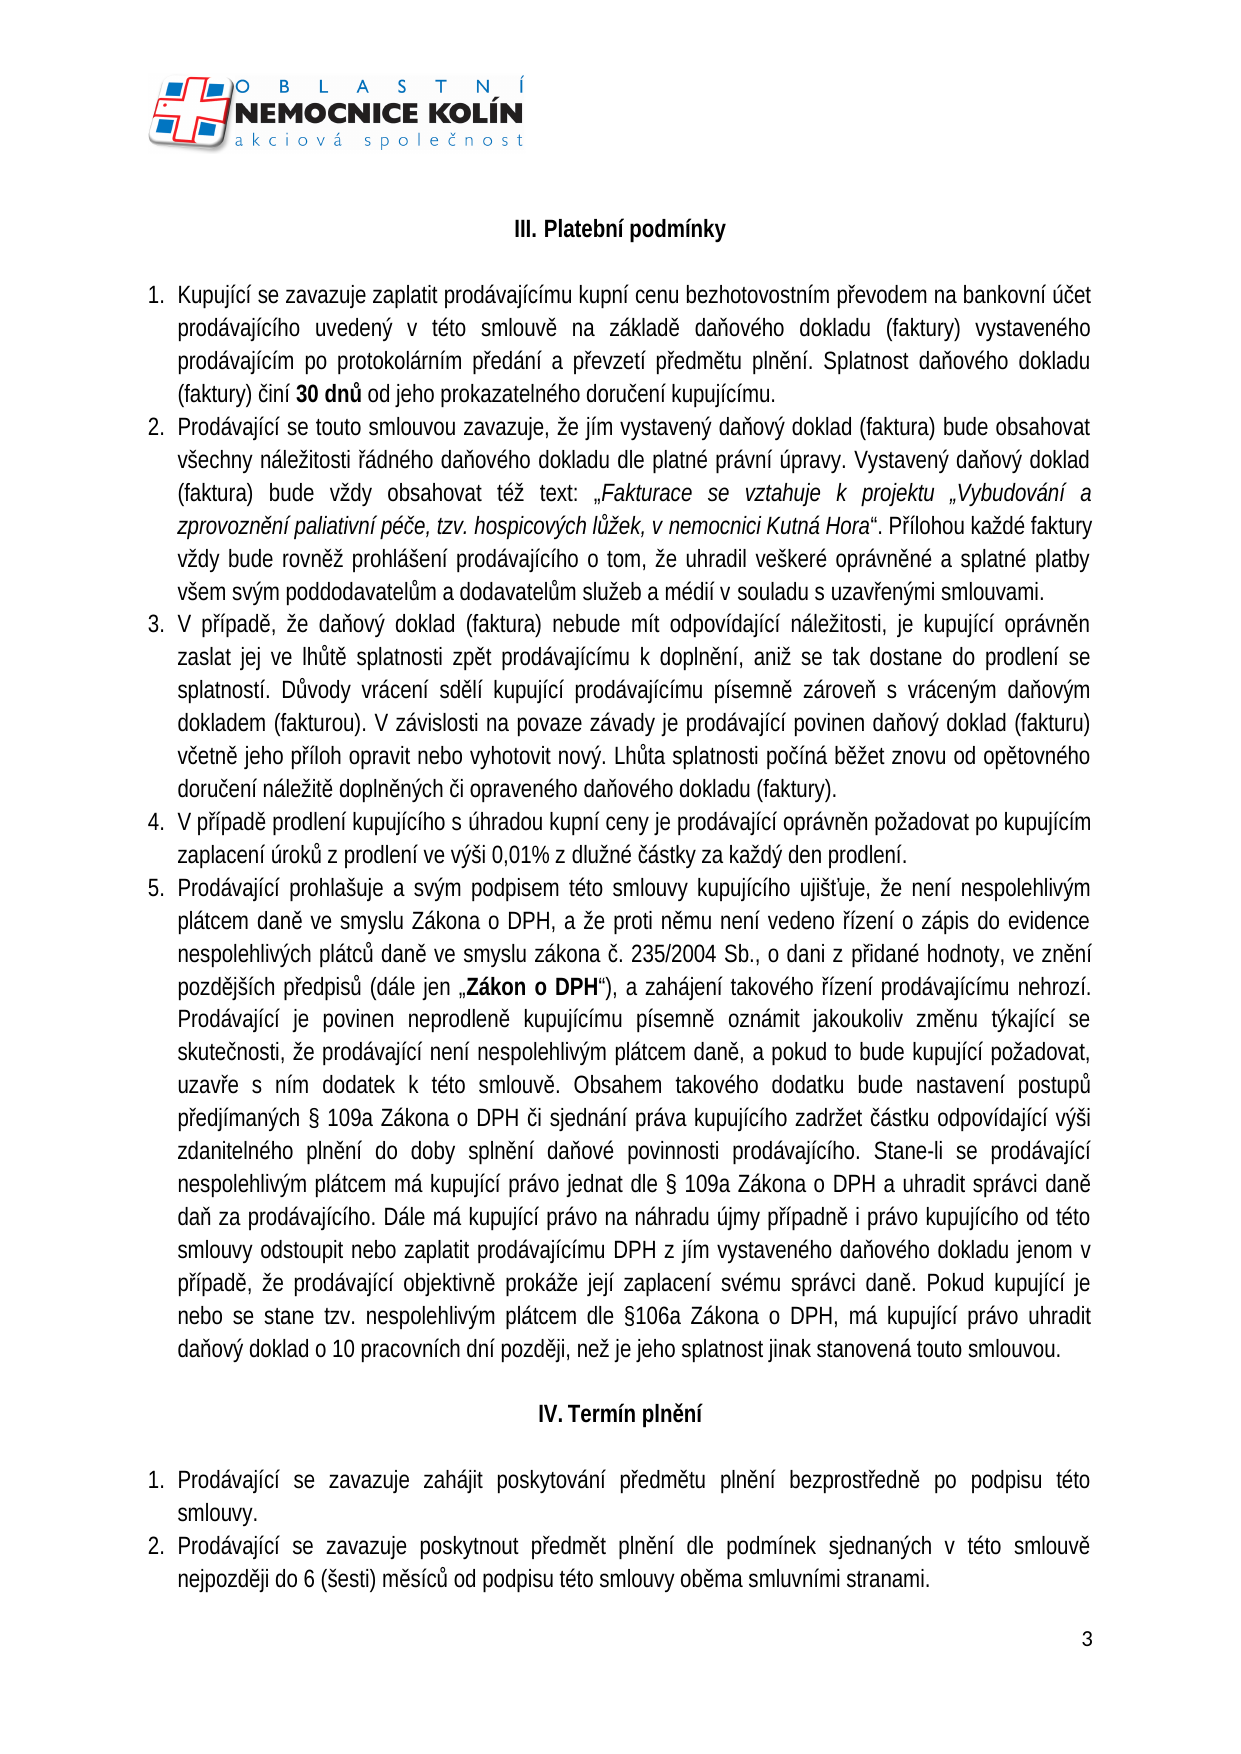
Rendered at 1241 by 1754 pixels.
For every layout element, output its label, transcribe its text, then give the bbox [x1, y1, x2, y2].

list Prodávající se zavazuje zahájit poskytování předmětu plnění bezprostředně po podpisu této smlouvy. [148, 1465, 1093, 1527]
list Prodávající se touto smlouvou zavazuje, že jím vystavený daňový doklad (faktura) bude obsahovat všechny náležitosti řádného daňového dokladu dle platné právní úpravy. Vystavený daňový doklad (faktura) bude vždy obsahovat též text: „Fakturace se vztahuje k projektu „Vybudování a zprovoznění paliativní péče, tzv. hospicových lůžek, v nemocnici Kutná Hora“. Přílohou každé faktury vždy bude rovněž prohlášení prodávajícího o tom, že uhradil veškeré oprávněné a splatné platby všem svým poddodavatelům a dodavatelům služeb a médií v souladu s uzavřenými smlouvami. [148, 412, 1093, 605]
list Kupující se zavazuje zaplatit prodávajícímu kupní cenu bezhotovostním převodem na bankovní účet prodávajícího uvedený v této smlouvě na základě daňového dokladu (faktury) vystaveného prodávajícím po protokolárním předání a převzetí předmětu plnění. Splatnost daňového dokladu (faktury) činí 30 dnů od jeho prokazatelného doručení kupujícímu. [148, 280, 1093, 408]
list V případě, že daňový doklad (faktura) nebude mít odpovídající náležitosti, je kupující oprávněn zaslat jej ve lhůtě splatnosti zpět prodávajícímu k doplnění, aniž se tak dostane do prodlení se splatností. Důvody vrácení sdělí kupující prodávajícímu písemně zároveň s vráceným daňovým dokladem (fakturou). V závislosti na povaze závady je prodávající povinen daňový doklad (fakturu) včetně jeho příloh opravit nebo vyhotovit nový. Lhůta splatnosti počíná běžet znovu od opětovného doručení náležitě doplněných či opraveného daňového dokladu (faktury). [148, 609, 1093, 803]
list V případě prodlení kupujícího s úhradou kupní ceny je prodávající oprávněn požadovat po kupujícím zaplacení úroků z prodlení ve výši 0,01% z dlužné částky za každý den prodlení. [148, 807, 1093, 868]
picture [147, 73, 526, 154]
list Platební podmínky [148, 214, 1093, 243]
list Prodávající se zavazuje poskytnout předmět plnění dle podmínek sjednaných v této smlouvě nejpozději do 6 (šesti) měsíců od podpisu této smlouvy oběma smluvními stranami. [148, 1531, 1093, 1593]
list Prodávající prohlašuje a svým podpisem této smlouvy kupujícího ujišťuje, že není nespolehlivým plátcem daně ve smyslu Zákona o DPH, a že proti němu není vedeno řízení o zápis do evidence nespolehlivých plátců daně ve smyslu zákona č. 235/2004 Sb., o dani z přidané hodnoty, ve znění pozdějších předpisů (dále jen „Zákon o DPH“), a zahájení takového řízení prodávajícímu nehrozí. Prodávající je povinen neprodleně kupujícímu písemně oznámit jakoukoliv změnu týkající se skutečnosti, že prodávající není nespolehlivým plátcem daně, a pokud to bude kupující požadovat, uzavře s ním dodatek k této smlouvě. Obsahem takového dodatku bude nastavení postupů předjímaných § 109a Zákona o DPH či sjednání práva kupujícího zadržet částku odpovídající výši zdanitelného plnění do doby splnění daňové povinnosti prodávajícího. Stane-li se prodávající nespolehlivým plátcem má kupující právo jednat dle § 109a Zákona o DPH a uhradit správci daně daň za prodávajícího. Dále má kupující právo na náhradu újmy případně i právo kupujícího od této smlouvy odstoupit nebo zaplatit prodávajícímu DPH z jím vystaveného daňového dokladu jenom v případě, že prodávající objektivně prokáže její zaplacení svému správci daně. Pokud kupující je nebo se stane tzv. nespolehlivým plátcem dle §106a Zákona o DPH, má kupující právo uhradit daňový doklad o 10 pracovních dní později, než je jeho splatnost jinak stanovená touto smlouvou. [148, 873, 1093, 1362]
list Termín plnění [148, 1399, 1093, 1428]
